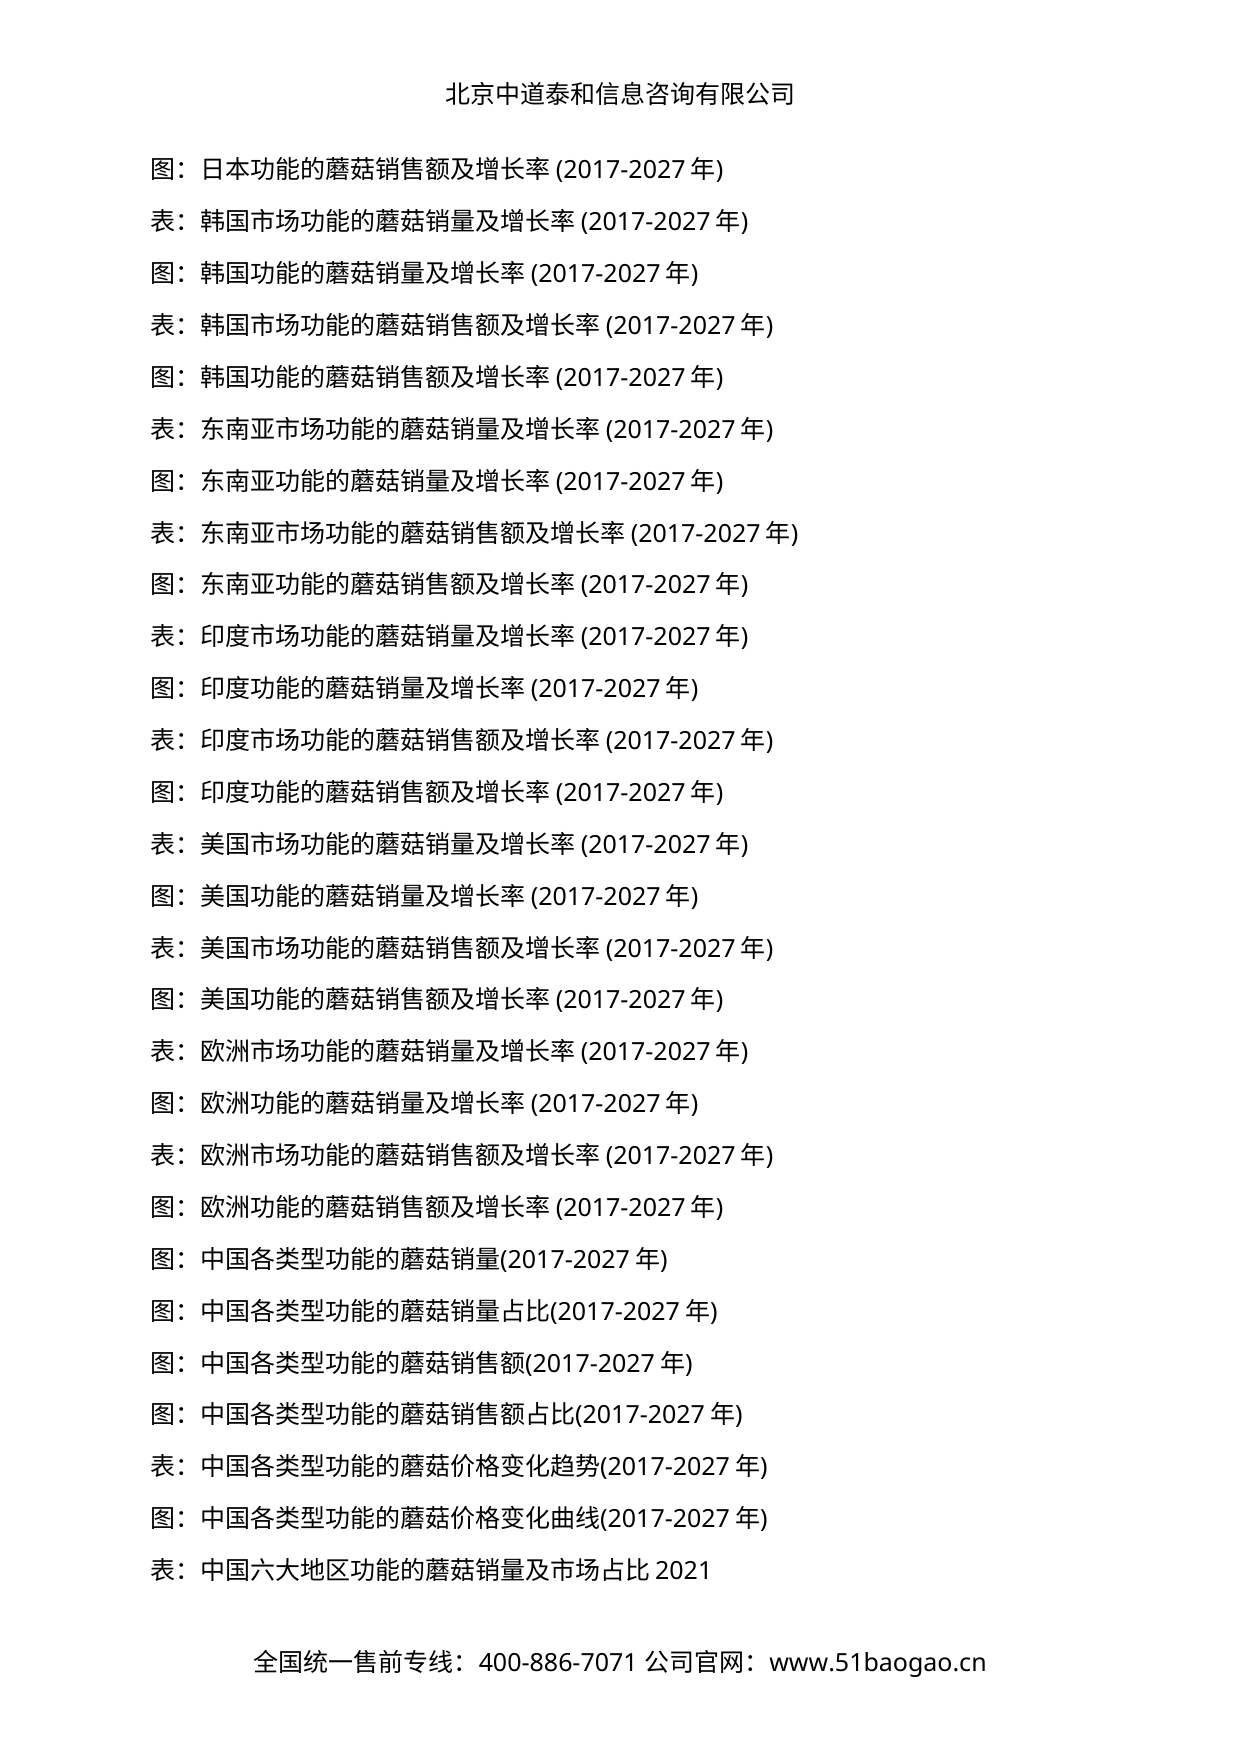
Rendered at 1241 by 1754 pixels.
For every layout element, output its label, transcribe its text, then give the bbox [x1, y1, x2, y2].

text 表：中国六大地区功能的蘑菇销量及市场占比2021 [150, 1551, 1090, 1587]
text 图：印度功能的蘑菇销售额及增长率 (2017-2027年) [150, 772, 1090, 809]
text 表：韩国市场功能的蘑菇销售额及增长率 (2017-2027年) [150, 306, 1090, 342]
text 图：东南亚功能的蘑菇销量及增长率 (2017-2027年) [150, 461, 1090, 497]
text 表：韩国市场功能的蘑菇销量及增长率 (2017-2027年) [150, 202, 1090, 238]
text 表：欧洲市场功能的蘑菇销量及增长率 (2017-2027年) [150, 1032, 1090, 1068]
text 图：东南亚功能的蘑菇销售额及增长率 (2017-2027年) [150, 565, 1090, 601]
text 图：中国各类型功能的蘑菇销售额占比(2017-2027年) [150, 1395, 1090, 1431]
text 图：日本功能的蘑菇销售额及增长率 (2017-2027年) [150, 150, 1090, 186]
text 图：欧洲功能的蘑菇销售额及增长率 (2017-2027年) [150, 1187, 1090, 1224]
text 图：美国功能的蘑菇销售额及增长率 (2017-2027年) [150, 980, 1090, 1016]
text 表：中国各类型功能的蘑菇价格变化趋势(2017-2027年) [150, 1447, 1090, 1483]
text 表：东南亚市场功能的蘑菇销售额及增长率 (2017-2027年) [150, 513, 1090, 549]
text 表：美国市场功能的蘑菇销量及增长率 (2017-2027年) [150, 824, 1090, 861]
text 图：印度功能的蘑菇销量及增长率 (2017-2027年) [150, 669, 1090, 705]
text 图：欧洲功能的蘑菇销量及增长率 (2017-2027年) [150, 1084, 1090, 1120]
text 表：美国市场功能的蘑菇销售额及增长率 (2017-2027年) [150, 928, 1090, 964]
text 表：欧洲市场功能的蘑菇销售额及增长率 (2017-2027年) [150, 1136, 1090, 1172]
text 图：韩国功能的蘑菇销售额及增长率 (2017-2027年) [150, 357, 1090, 394]
text 表：印度市场功能的蘑菇销量及增长率 (2017-2027年) [150, 617, 1090, 653]
text 表：印度市场功能的蘑菇销售额及增长率 (2017-2027年) [150, 721, 1090, 757]
text 图：美国功能的蘑菇销量及增长率 (2017-2027年) [150, 876, 1090, 912]
text 图：中国各类型功能的蘑菇销量(2017-2027年) [150, 1239, 1090, 1276]
text 图：中国各类型功能的蘑菇价格变化曲线(2017-2027年) [150, 1499, 1090, 1535]
text 图：中国各类型功能的蘑菇销量占比(2017-2027年) [150, 1291, 1090, 1327]
text 表：东南亚市场功能的蘑菇销量及增长率 (2017-2027年) [150, 409, 1090, 446]
text 图：中国各类型功能的蘑菇销售额(2017-2027年) [150, 1343, 1090, 1379]
text 图：韩国功能的蘑菇销量及增长率 (2017-2027年) [150, 254, 1090, 290]
